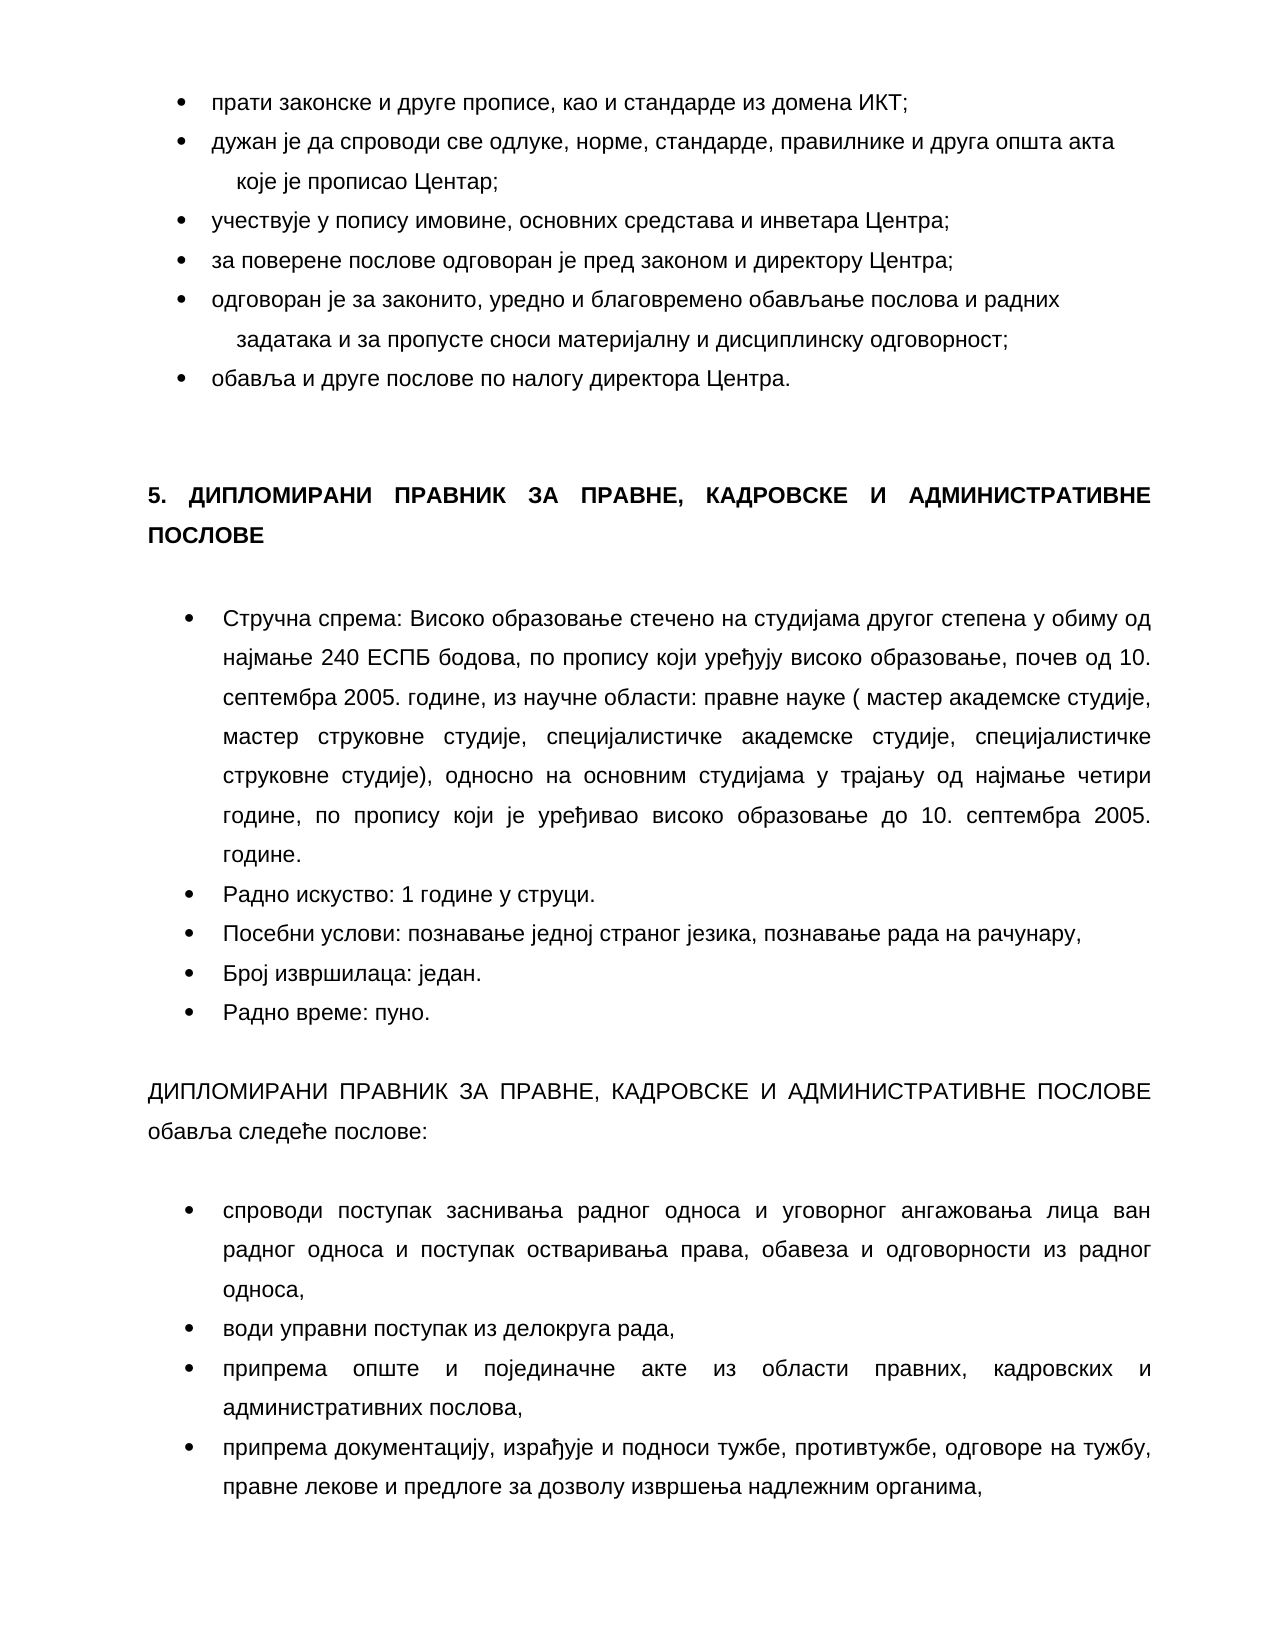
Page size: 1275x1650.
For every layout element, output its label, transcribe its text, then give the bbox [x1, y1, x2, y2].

text 5. ДИПЛОМИРАНИ ПРАВНИК ЗА ПРАВНЕ, КАДРОВСКЕ И АДМИНИСТРАТИВНЕ ПОСЛОВЕ [148, 482, 1152, 548]
list припрема документацију, израђује и подноси тужбе, противтужбе, одговоре на тужбу, правне лекове и предлоге за дозволу извршења надлежним органима, [185, 1434, 1152, 1499]
list прати законске и друге прописе, као и стандарде из домена ИКТ; [177, 89, 1152, 115]
list води управни поступак из делокруга рада, [185, 1315, 1152, 1342]
list Радно време: пуно. [185, 999, 1152, 1026]
text ДИПЛОМИРАНИ ПРАВНИК ЗА ПРАВНЕ, КАДРОВСКЕ И АДМИНИСТРАТИВНЕ ПОСЛОВЕ обавља следеће послове: [148, 1078, 1152, 1144]
list за поверене послове одговоран је пред законом и директору Центра; [177, 247, 1152, 273]
list учествује у попису имовине, основних средстава и инветара Центра; [177, 207, 1152, 234]
list дужан је да спроводи све одлуке, норме, стандарде, правилнике и друга општа акта које је прописао Центар; [177, 128, 1123, 194]
list Број извршилаца: један. [185, 960, 1152, 986]
list одговоран је за законито, уредно и благовремено обављање послова и радних задатака и за пропусте сноси материјалну и дисциплинску одговорност; [177, 286, 1124, 352]
list обавља и друге послове по налогу директора Центра. [177, 365, 915, 392]
list спроводи поступак заснивања радног односа и уговорног ангажовања лица ван радног односа и поступак остваривања права, обавеза и одговорности из радног односа, [185, 1197, 1152, 1302]
list Посебни услови: познавање једној страног језика, познавање рада на рачунару, [185, 920, 1152, 947]
list Радно искуство: 1 године у струци. [185, 881, 1152, 907]
list Стручна спрема: Високо образовање стечено на студијама другог степена у обиму од најмање 240 ЕСПБ бодова, по пропису који уређују високо образовање, почев од 10. септембра 2005. године, из научне области: правне науке ( мастер академске студије, мастер струковне студије, специјалистичке академске студије, специјалистичке струковне студије), односно на основним студијама у трајању од најмање четири године, по пропису који је уређивао високо образовање до 10. септембра 2005. године. [185, 604, 1152, 868]
list припрема опште и појединачне акте из области правних, кадровских и административних послова, [185, 1355, 1152, 1421]
